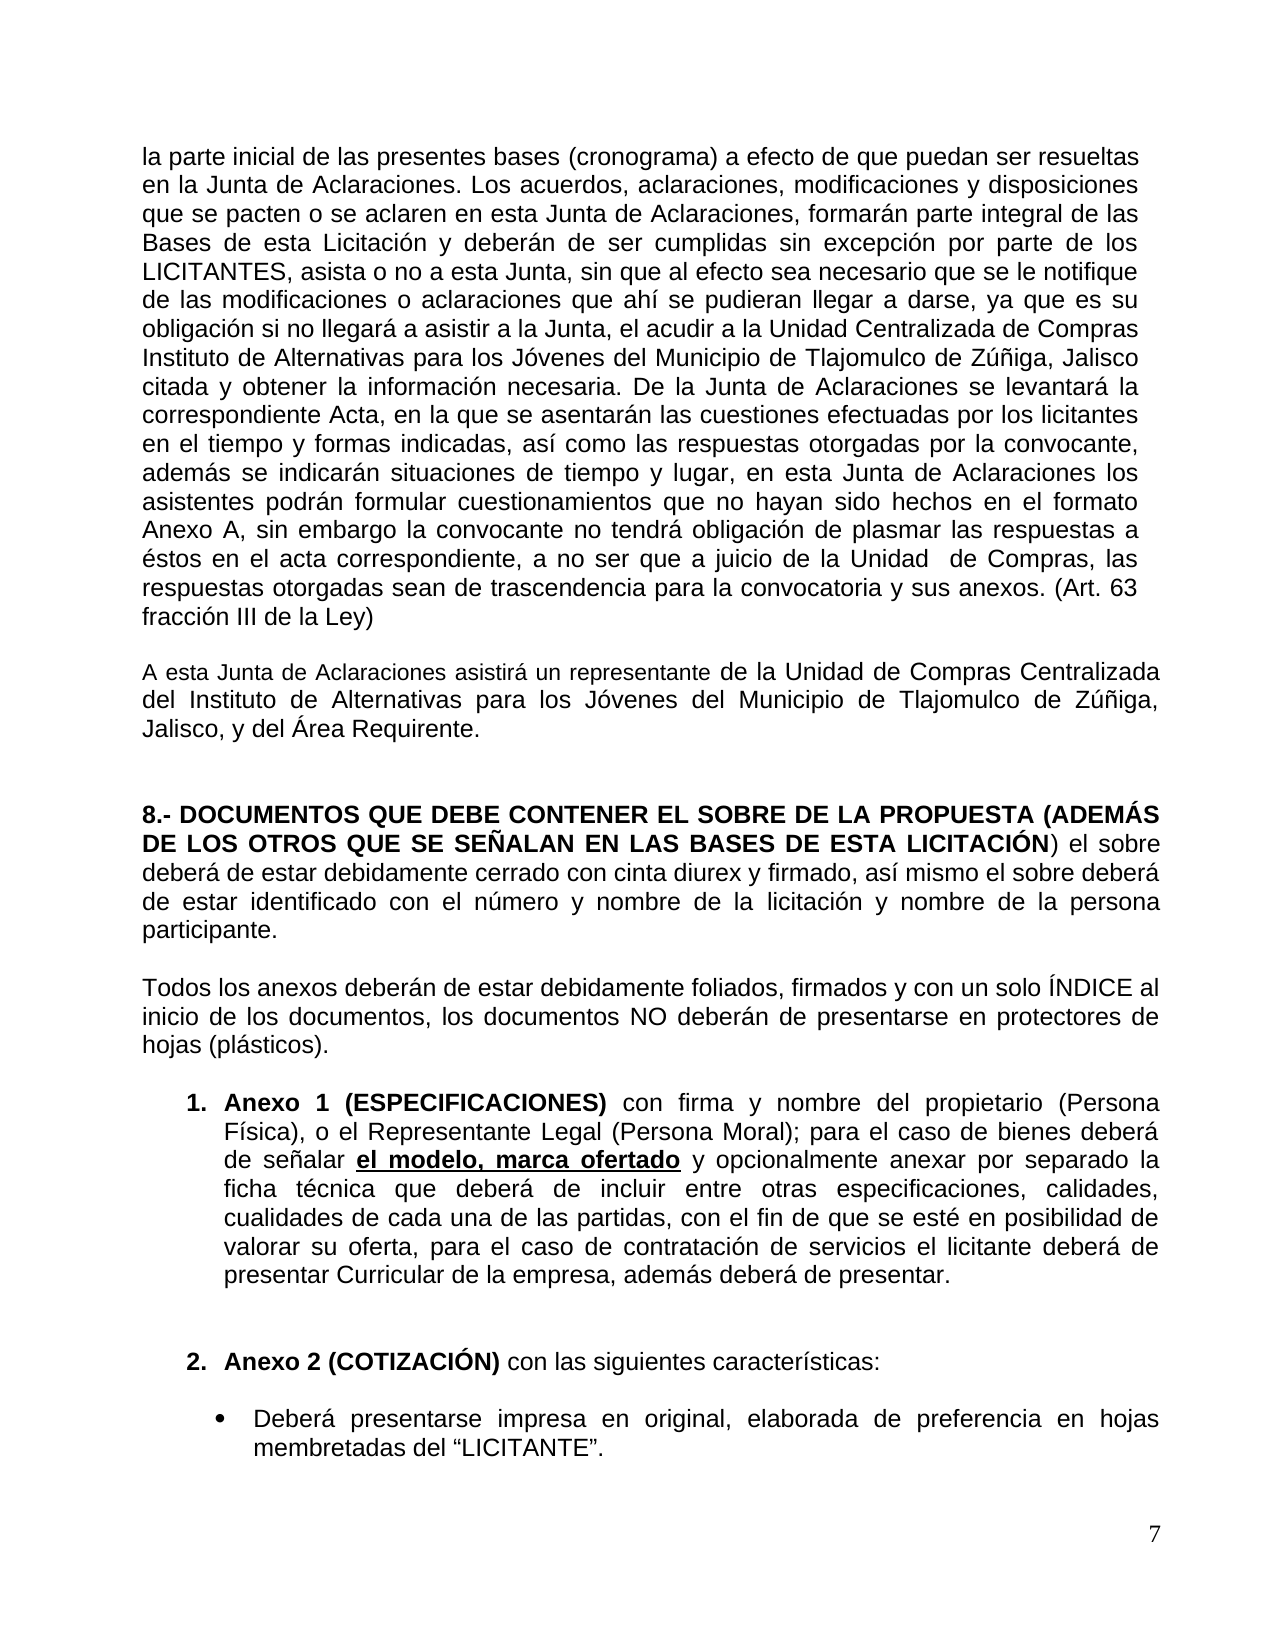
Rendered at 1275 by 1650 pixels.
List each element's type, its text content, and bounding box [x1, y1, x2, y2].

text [142, 142, 1140, 630]
list Deberá presentarse impresa en original, elaborada de preferencia en hojas membretadas del “LICITANTE”. [216, 1404, 1161, 1462]
list Anexo 2 (COTIZACIÓN) con las siguientes características: [186, 1347, 1161, 1376]
text A esta Junta de Aclaraciones asistirá un representante de la Unidad de Compras Centralizada del Instituto de Alternativas para los Jóvenes del Municipio de Tlajomulco de Zúñiga, Jalisco, y del Área Requirente. [142, 657, 1161, 743]
text 8.- DOCUMENTOS QUE DEBE CONTENER EL SOBRE DE LA PROPUESTA (ADEMÁS DE LOS OTROS QUE SE SEÑALAN EN LAS BASES DE ESTA LICITACIÓN) el sobre deberá de estar debidamente cerrado con cinta diurex y firmado, así mismo el sobre deberá de estar identificado con el número y nombre de la licitación y nombre de la persona participante. [142, 801, 1161, 944]
text Todos los anexos deberán de estar debidamente foliados, firmados y con un solo ÍNDICE al inicio de los documentos, los documentos NO deberán de presentarse en protectores de hojas (plásticos). [142, 973, 1161, 1059]
list Anexo 1 (ESPECIFICACIONES) con firma y nombre del propietario (Persona Física), o el Representante Legal (Persona Moral); para el caso de bienes deberá de señalar el modelo, marca ofertado y opcionalmente anexar por separado la ficha técnica que deberá de incluir entre otras especificaciones, calidades, cualidades de cada una de las partidas, con el fin de que se esté en posibilidad de valorar su oferta, para el caso de contratación de servicios el licitante deberá de presentar Curricular de la empresa, además deberá de presentar. [186, 1088, 1161, 1289]
